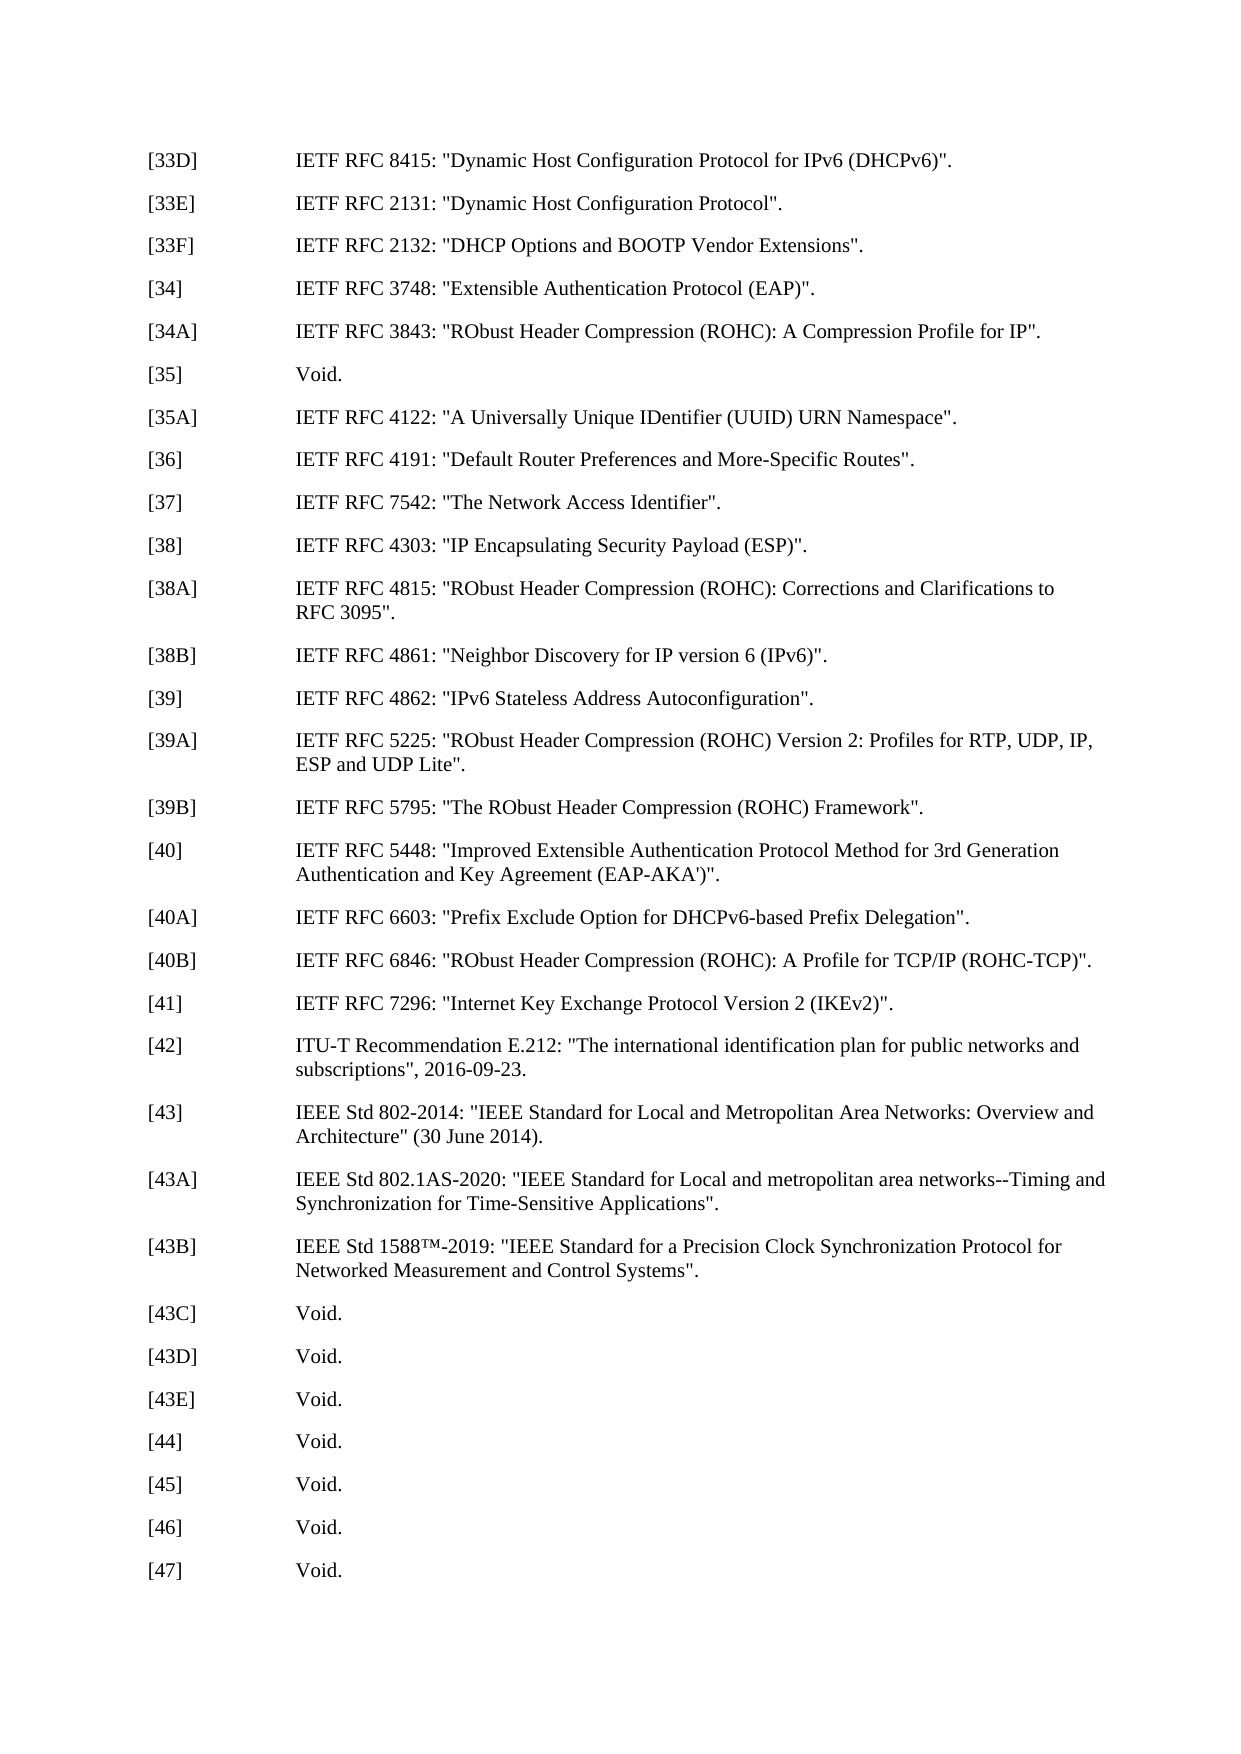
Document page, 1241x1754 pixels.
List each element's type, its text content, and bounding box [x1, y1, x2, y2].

text [46] Void. [148, 1515, 1122, 1539]
text [43B] IEEE Std 1588™-2019: "IEEE Standard for a Precision Clock Synchronization Protocol for Networked Measurement and Control Systems". [148, 1234, 1122, 1282]
text [45] Void. [148, 1472, 1122, 1496]
text [42] ITU-T Recommendation E.212: "The international identification plan for public networks and subscriptions", 2016-09-23. [148, 1033, 1122, 1081]
text [38A] IETF RFC 4815: "RObust Header Compression (ROHC): Corrections and Clarifications to RFC 3095". [148, 576, 1122, 624]
text [47] Void. [148, 1558, 1122, 1582]
text [35A] IETF RFC 4122: "A Universally Unique IDentifier (UUID) URN Namespace". [148, 404, 1122, 429]
text [43A] IEEE Std 802.1AS-2020: "IEEE Standard for Local and metropolitan area networks--Timing and Synchronization for Time-Sensitive Applications". [148, 1167, 1122, 1215]
text [40] IETF RFC 5448: "Improved Extensible Authentication Protocol Method for 3rd Generation Authentication and Key Agreement (EAP-AKA')". [148, 838, 1122, 886]
text [38B] IETF RFC 4861: "Neighbor Discovery for IP version 6 (IPv6)". [148, 643, 1122, 667]
text [33D] IETF RFC 8415: "Dynamic Host Configuration Protocol for IPv6 (DHCPv6)". [148, 148, 1122, 172]
text [33F] IETF RFC 2132: "DHCP Options and BOOTP Vendor Extensions". [148, 233, 1122, 257]
text [44] Void. [148, 1429, 1122, 1453]
text [40B] IETF RFC 6846: "RObust Header Compression (ROHC): A Profile for TCP/IP (ROHC-TCP)". [148, 948, 1122, 972]
text [36] IETF RFC 4191: "Default Router Preferences and More-Specific Routes". [148, 447, 1122, 471]
text [37] IETF RFC 7542: "The Network Access Identifier". [148, 490, 1122, 514]
text [39] IETF RFC 4862: "IPv6 Stateless Address Autoconfiguration". [148, 686, 1122, 709]
text [43C] Void. [148, 1301, 1122, 1325]
text [33E] IETF RFC 2131: "Dynamic Host Configuration Protocol". [148, 191, 1122, 214]
text [43E] Void. [148, 1386, 1122, 1411]
text [38] IETF RFC 4303: "IP Encapsulating Security Payload (ESP)". [148, 533, 1122, 557]
text [34] IETF RFC 3748: "Extensible Authentication Protocol (EAP)". [148, 276, 1122, 300]
text [35] Void. [148, 362, 1122, 386]
text [40A] IETF RFC 6603: "Prefix Exclude Option for DHCPv6-based Prefix Delegation". [148, 905, 1122, 929]
text [39B] IETF RFC 5795: "The RObust Header Compression (ROHC) Framework". [148, 795, 1122, 819]
text [43] IEEE Std 802-2014: "IEEE Standard for Local and Metropolitan Area Networks: Overview and Architecture" (30 June 2014). [148, 1100, 1122, 1148]
text [34A] IETF RFC 3843: "RObust Header Compression (ROHC): A Compression Profile for IP". [148, 319, 1122, 343]
text [39A] IETF RFC 5225: "RObust Header Compression (ROHC) Version 2: Profiles for RTP, UDP, IP, ESP and UDP Lite". [148, 728, 1122, 776]
text [41] IETF RFC 7296: "Internet Key Exchange Protocol Version 2 (IKEv2)". [148, 991, 1122, 1014]
text [43D] Void. [148, 1344, 1122, 1368]
